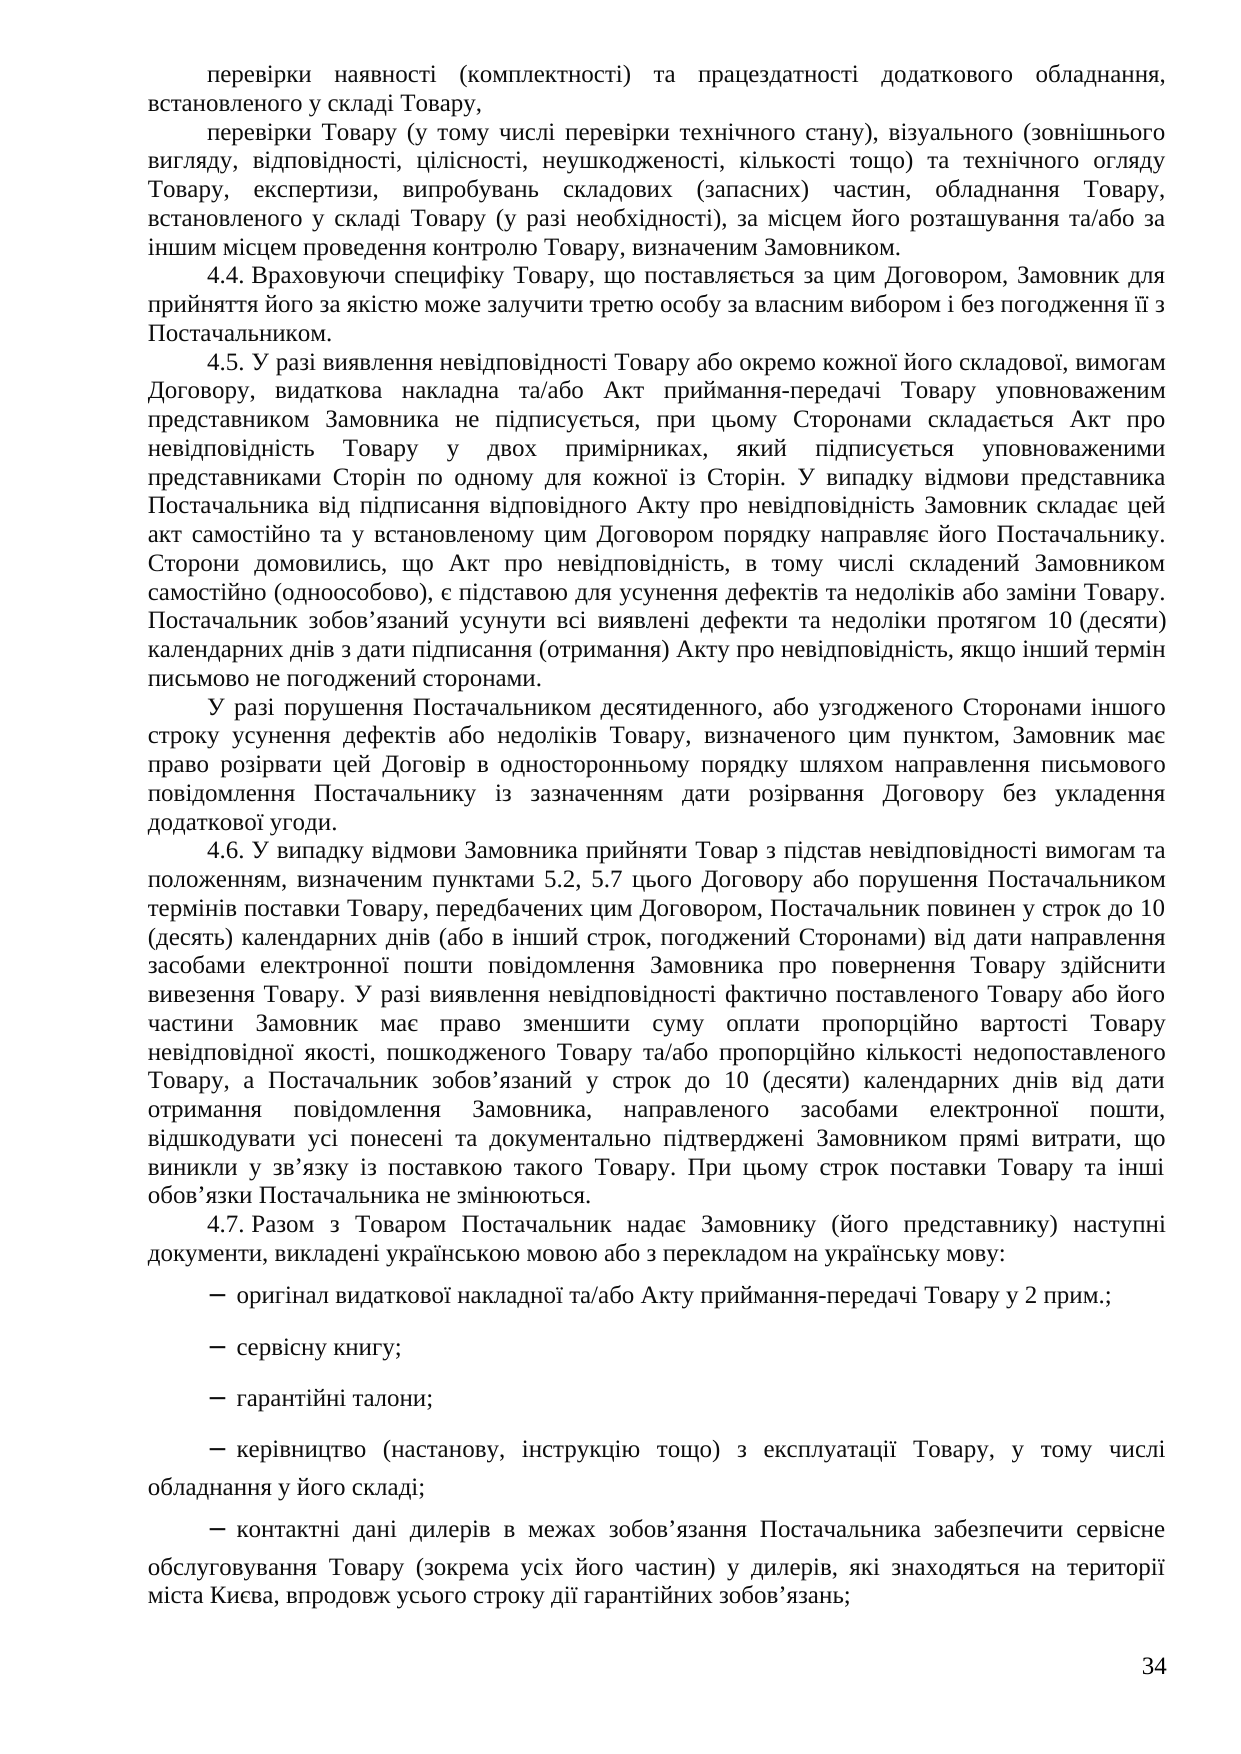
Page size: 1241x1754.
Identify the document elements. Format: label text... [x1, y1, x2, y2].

list оригінал видаткової накладної та/або Акту приймання-передачі Товару у 2 прим.; [148, 1267, 1167, 1318]
text перевірки Товару (у тому числі перевірки технічного стану), візуального (зовнішнього вигляду, відповідності, цілісності, неушкодженості, кількості тощо) та технічного огляду Товару, експертизи, випробувань складових (запасних) частин, обладнання Товару, встановленого у складі Товару (у разі необхідності), за місцем його розташування та/або за іншим місцем проведення контролю Товару, визначеним Замовником. [148, 117, 1167, 260]
list контактні дані дилерів в межах зобов’язання Постачальника забезпечити сервісне обслуговування Товару (зокрема усіх його частин) у дилерів, які знаходяться на території міста Києва, впродовж усього строку дії гарантійних зобов’язань; [148, 1500, 1167, 1609]
list Враховуючи специфіку Товару, що поставляється за цим Договором, Замовник для прийняття його за якістю може залучити третю особу за власним вибором і без погодження її з Постачальником. [148, 260, 1167, 347]
list керівництво (настанову, інструкцію тощо) з експлуатації Товару, у тому числі обладнання у його складі; [148, 1420, 1167, 1500]
list сервісну книгу; [148, 1318, 1167, 1369]
list У разі виявлення невідповідності Товару або окремо кожної його складової, вимогам Договору, видаткова накладна та/або Акт приймання-передачі Товару уповноваженим представником Замовника не підписується, при цьому Сторонами складається Акт про невідповідність Товару у двох примірниках, який підписується уповноваженими представниками Сторін по одному для кожної із Сторін. У випадку відмови представника Постачальника від підписання відповідного Акту про невідповідність Замовник складає цей акт самостійно та у встановленому цим Договором порядку направляє його Постачальнику. Сторони домовились, що Акт про невідповідність, в тому числі складений Замовником самостійно (одноособово), є підставою для усунення дефектів та недоліків або заміни Товару. Постачальник зобов’язаний усунути всі виявлені дефекти та недоліки протягом 10 (десяти) календарних днів з дати підписання (отримання) Акту про невідповідність, якщо інший термін письмово не погоджений сторонами. [148, 347, 1167, 692]
list У випадку відмови Замовника прийняти Товар з підстав невідповідності вимогам та положенням, визначеним пунктами 5.2, 5.7 цього Договору або порушення Постачальником термінів поставки Товару, передбачених цим Договором, Постачальник повинен у строк до 10 (десять) календарних днів (або в інший строк, погоджений Сторонами) від дати направлення засобами електронної пошти повідомлення Замовника про повернення Товару здійснити вивезення Товару. У разі виявлення невідповідності фактично поставленого Товару або його частини Замовник має право зменшити суму оплати пропорційно вартості Товару невідповідної якості, пошкодженого Товару та/або пропорційно кількості недопоставленого Товару, а Постачальник зобов’язаний у строк до 10 (десяти) календарних днів від дати отримання повідомлення Замовника, направленого засобами електронної пошти, відшкодувати усі понесені та документально підтверджені Замовником прямі витрати, що виникли у зв’язку із поставкою такого Товару. При цьому строк поставки Товару та інші обов’язки Постачальника не змінюються. [148, 835, 1167, 1209]
text перевірки наявності (комплектності) та працездатності додаткового обладнання, встановленого у складі Товару, [148, 59, 1167, 117]
list Разом з Товаром Постачальник надає Замовнику (його представнику) наступні документи, викладені українською мовою або з перекладом на українську мову: [148, 1209, 1167, 1267]
list гарантійні талони; [148, 1369, 1167, 1420]
text У разі порушення Постачальником десятиденного, або узгодженого Сторонами іншого строку усунення дефектів або недоліків Товару, визначеного цим пунктом, Замовник має право розірвати цей Договір в односторонньому порядку шляхом направлення письмового повідомлення Постачальнику із зазначенням дати розірвання Договору без укладення додаткової угоди. [148, 692, 1167, 835]
